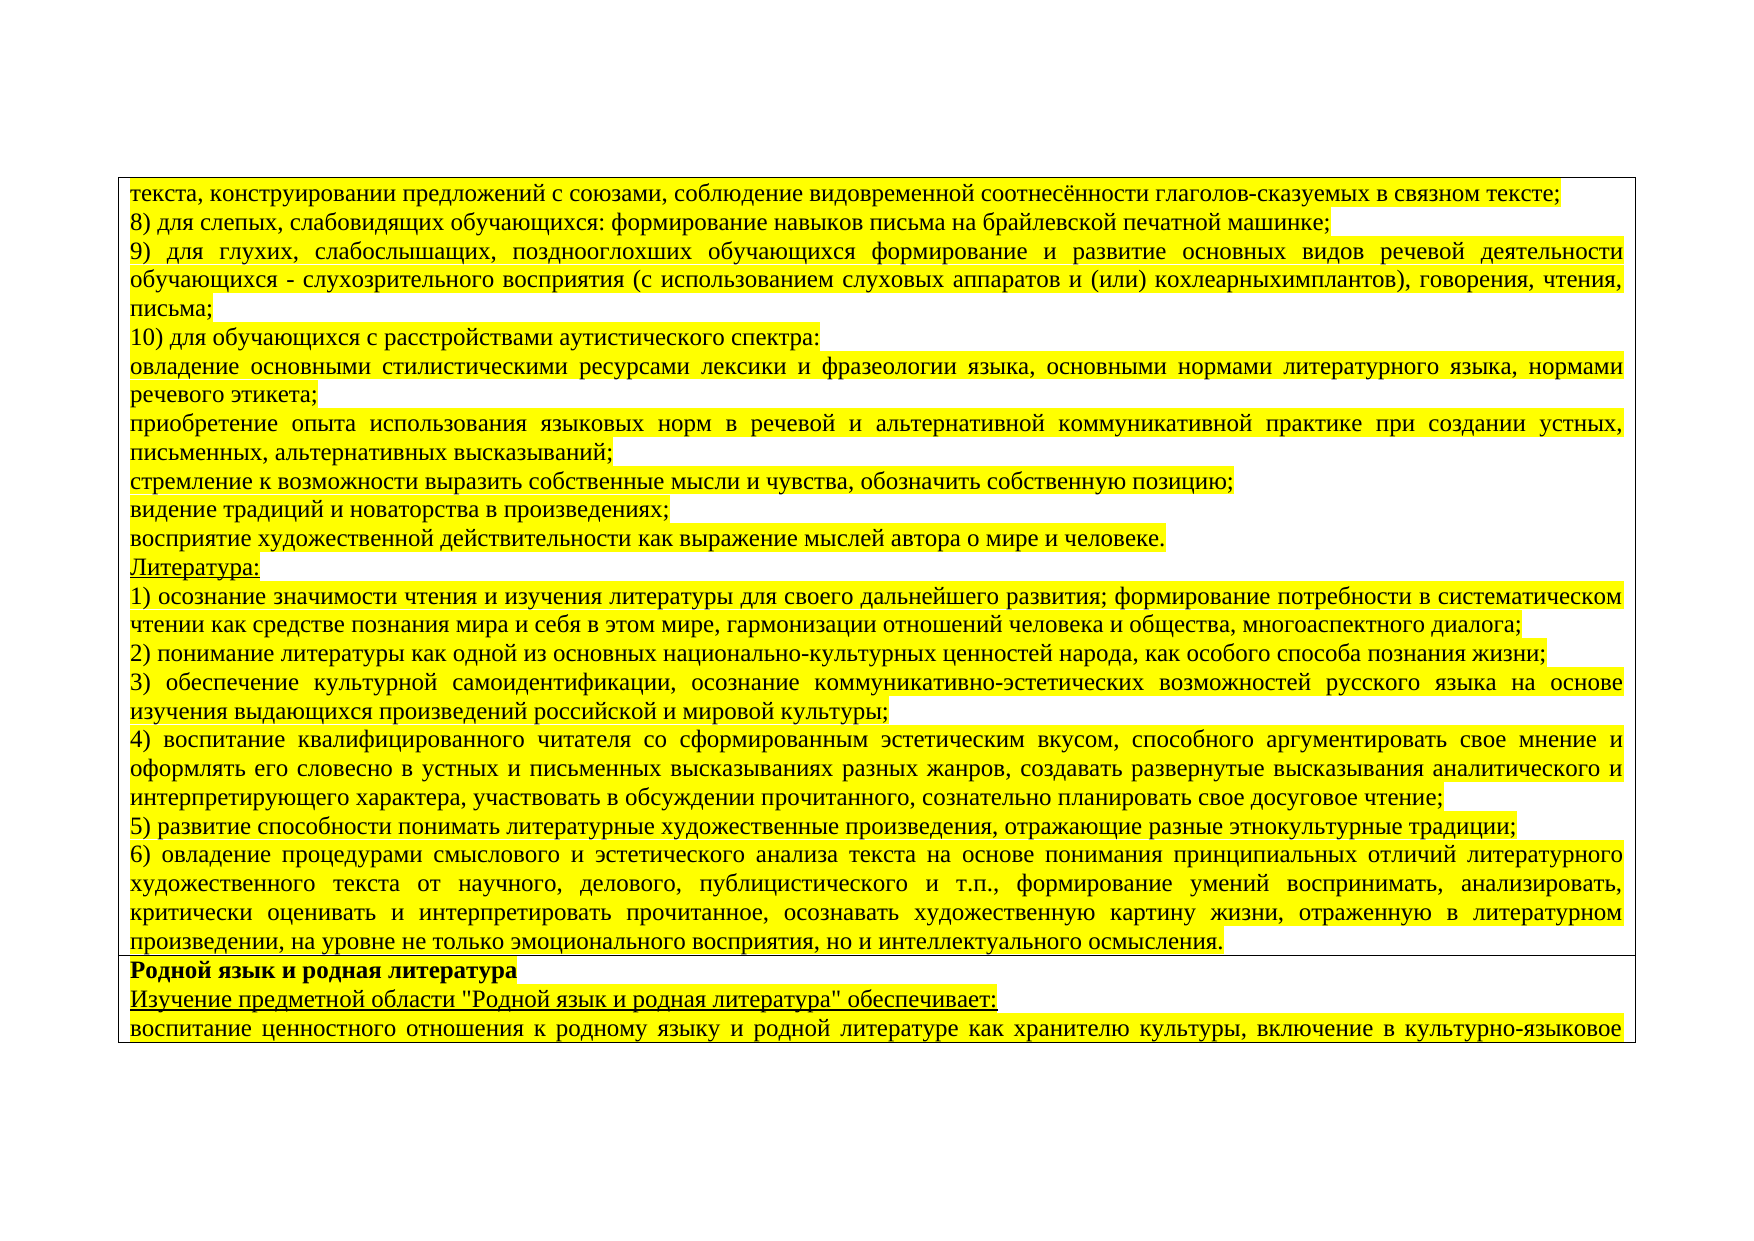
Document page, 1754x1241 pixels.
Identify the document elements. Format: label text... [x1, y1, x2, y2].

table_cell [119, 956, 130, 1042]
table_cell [119, 178, 1635, 954]
